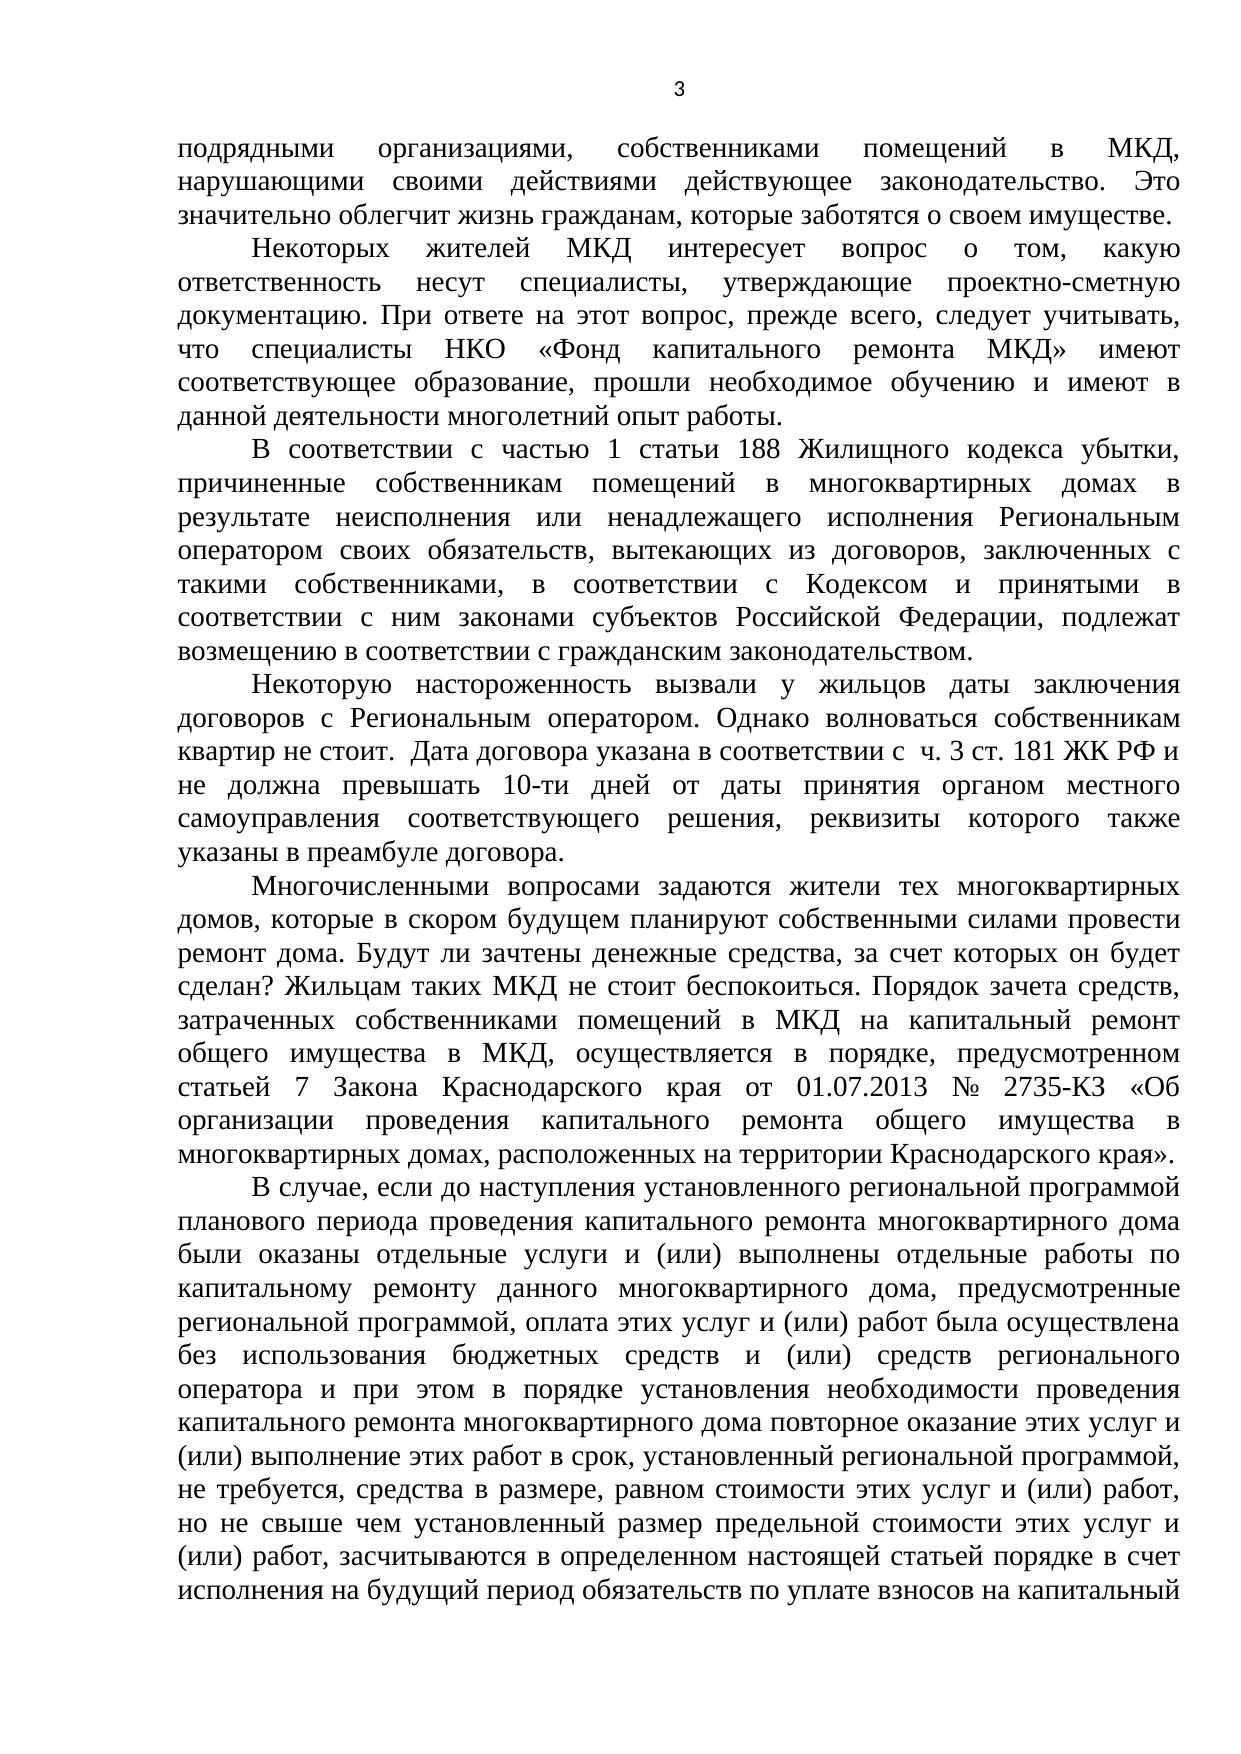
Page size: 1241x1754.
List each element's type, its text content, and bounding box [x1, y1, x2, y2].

text Некоторую настороженность вызвали у жильцов даты заключения договоров с Региональным оператором. Однако волноваться собственникам квартир не стоит. Дата договора указана в соответствии с ч. 3 ст. 181 ЖК РФ и не должна превышать 10-ти дней от даты принятия органом местного самоуправления соответствующего решения, реквизиты которого также указаны в преамбуле договора. [177, 666, 1181, 868]
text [177, 1169, 1181, 1606]
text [177, 130, 1181, 230]
text Многочисленными вопросами задаются жители тех многоквартирных домов, которые в скором будущем планируют собственными силами провести ремонт дома. Будут ли зачтены денежные средства, за счет которых он будет сделан? Жильцам таких МКД не стоит беспокоиться. Порядок зачета средств, затраченных собственниками помещений в МКД на капитальный ремонт общего имущества в МКД, осуществляется в порядке, предусмотренном статьей 7 Закона Краснодарского края от 01.07.2013 № 2735-КЗ «Об организации проведения капитального ремонта общего имущества в многоквартирных домах, расположенных на территории Краснодарского края». [177, 868, 1181, 1169]
text В соответствии с частью 1 статьи 188 Жилищного кодекса убытки, причиненные собственникам помещений в многоквартирных домах в результате неисполнения или ненадлежащего исполнения Региональным оператором своих обязательств, вытекающих из договоров, заключенных с такими собственниками, в соответствии с Кодексом и принятыми в соответствии с ним законами субъектов Российской Федерации, подлежат возмещению в соответствии с гражданским законодательством. [177, 432, 1181, 666]
text Некоторых жителей МКД интересует вопрос о том, какую ответственность несут специалисты, утверждающие проектно-сметную документацию. При ответе на этот вопрос, прежде всего, следует учитывать, что специалисты НКО «Фонд капитального ремонта МКД» имеют соответствующее образование, прошли необходимое обучению и имеют в данной деятельности многолетний опыт работы. [177, 230, 1181, 432]
